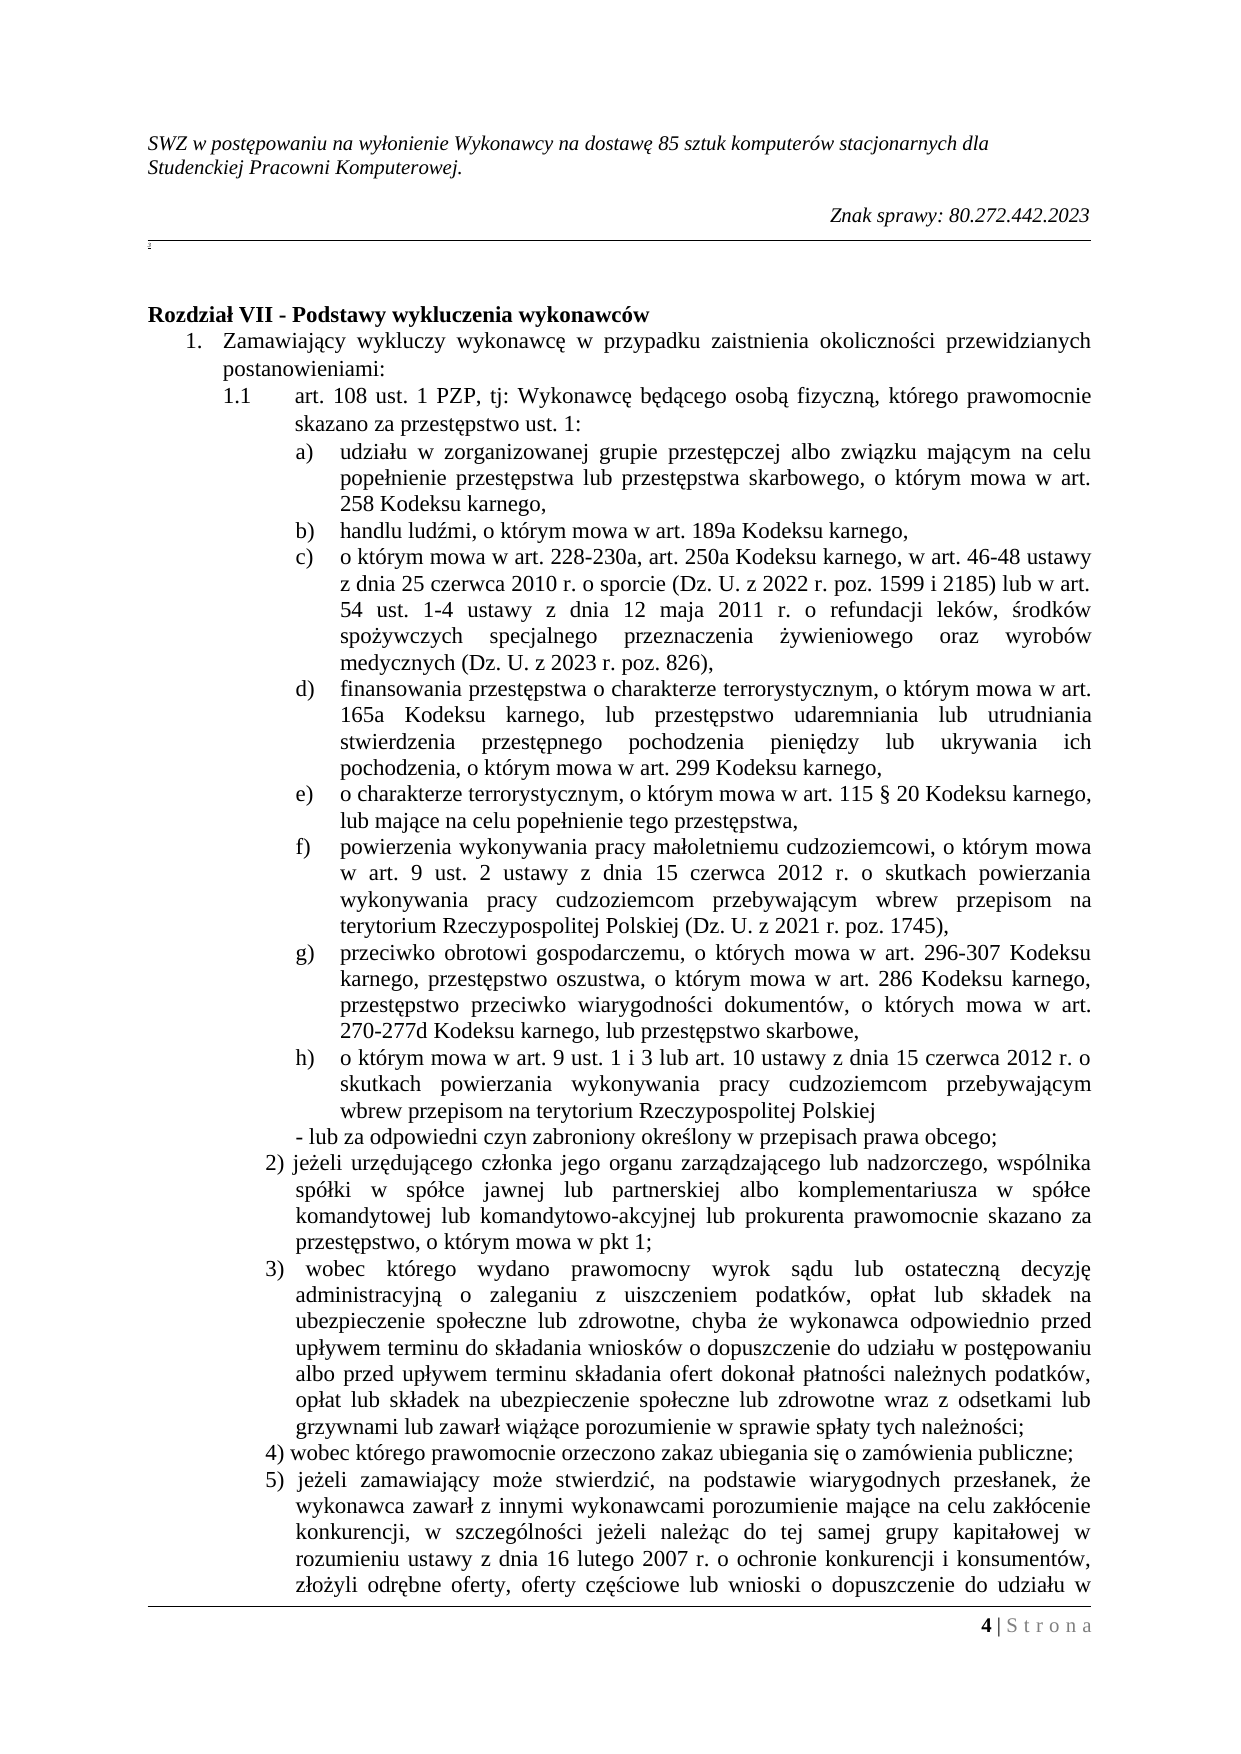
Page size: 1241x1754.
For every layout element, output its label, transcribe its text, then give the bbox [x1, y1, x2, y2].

text Rozdział VII - Podstawy wykluczenia wykonawców [148, 301, 1092, 327]
text a) udziału w zorganizowanej grupie przestępczej albo związku mającym na celu popełnienie przestępstwa lub przestępstwa skarbowego, o którym mowa w art. 258 Kodeksu karnego, [295, 438, 1092, 517]
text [265, 1466, 1092, 1597]
text - lub za odpowiedni czyn zabroniony określony w przepisach prawa obcego; [295, 1123, 1092, 1149]
text 2) jeżeli urzędującego członka jego organu zarządzającego lub nadzorczego, wspólnika spółki w spółce jawnej lub partnerskiej albo komplementariusza w spółce komandytowej lub komandytowo-akcyjnej lub prokurenta prawomocnie skazano za przestępstwo, o którym mowa w pkt 1; [265, 1149, 1092, 1255]
text f) powierzenia wykonywania pracy małoletniemu cudzoziemcowi, o którym mowa w art. 9 ust. 2 ustawy z dnia 15 czerwca 2012 r. o skutkach powierzania wykonywania pracy cudzoziemcom przebywającym wbrew przepisom na terytorium Rzeczypospolitej Polskiej (Dz. U. z 2021 r. poz. 1745), [295, 833, 1092, 938]
text 3) wobec którego wydano prawomocny wyrok sądu lub ostateczną decyzję administracyjną o zaleganiu z uiszczeniem podatków, opłat lub składek na ubezpieczenie społeczne lub zdrowotne, chyba że wykonawca odpowiednio przed upływem terminu do składania wniosków o dopuszczenie do udziału w postępowaniu albo przed upływem terminu składania ofert dokonał płatności należnych podatków, opłat lub składek na ubezpieczenie społeczne lub zdrowotne wraz z odsetkami lub grzywnami lub zawarł wiążące porozumienie w sprawie spłaty tych należności; [265, 1255, 1092, 1439]
text b) handlu ludźmi, o którym mowa w art. 189a Kodeksu karnego, [295, 517, 1092, 543]
text g) przeciwko obrotowi gospodarczemu, o których mowa w art. 296-307 Kodeksu karnego, przestępstwo oszustwa, o którym mowa w art. 286 Kodeksu karnego, przestępstwo przeciwko wiarygodności dokumentów, o których mowa w art. 270-277d Kodeksu karnego, lub przestępstwo skarbowe, [295, 938, 1092, 1044]
text c) o którym mowa w art. 228-230a, art. 250a Kodeksu karnego, w art. 46-48 ustawy z dnia 25 czerwca 2010 r. o sporcie (Dz. U. z 2022 r. poz. 1599 i 2185) lub w art. 54 ust. 1-4 ustawy z dnia 12 maja 2011 r. o refundacji leków, środków spożywczych specjalnego przeznaczenia żywieniowego oraz wyrobów medycznych (Dz. U. z 2023 r. poz. 826), [295, 543, 1092, 675]
text d) finansowania przestępstwa o charakterze terrorystycznym, o którym mowa w art. 165a Kodeksu karnego, lub przestępstwo udaremniania lub utrudniania stwierdzenia przestępnego pochodzenia pieniędzy lub ukrywania ich pochodzenia, o którym mowa w art. 299 Kodeksu karnego, [295, 675, 1092, 780]
list Zamawiający wykluczy wykonawcę w przypadku zaistnienia okoliczności przewidzianych postanowieniami: [185, 327, 1092, 381]
list art. 108 ust. 1 PZP, tj: Wykonawcę będącego osobą fizyczną, którego prawomocnie skazano za przestępstwo ust. 1: [223, 383, 1092, 437]
text 4) wobec którego prawomocnie orzeczono zakaz ubiegania się o zamówienia publiczne; [265, 1439, 1092, 1466]
text h) o którym mowa w art. 9 ust. 1 i 3 lub art. 10 ustawy z dnia 15 czerwca 2012 r. o skutkach powierzania wykonywania pracy cudzoziemcom przebywającym wbrew przepisom na terytorium Rzeczypospolitej Polskiej [295, 1044, 1092, 1123]
text e) o charakterze terrorystycznym, o którym mowa w art. 115 § 20 Kodeksu karnego, lub mające na celu popełnienie tego przestępstwa, [295, 780, 1092, 833]
